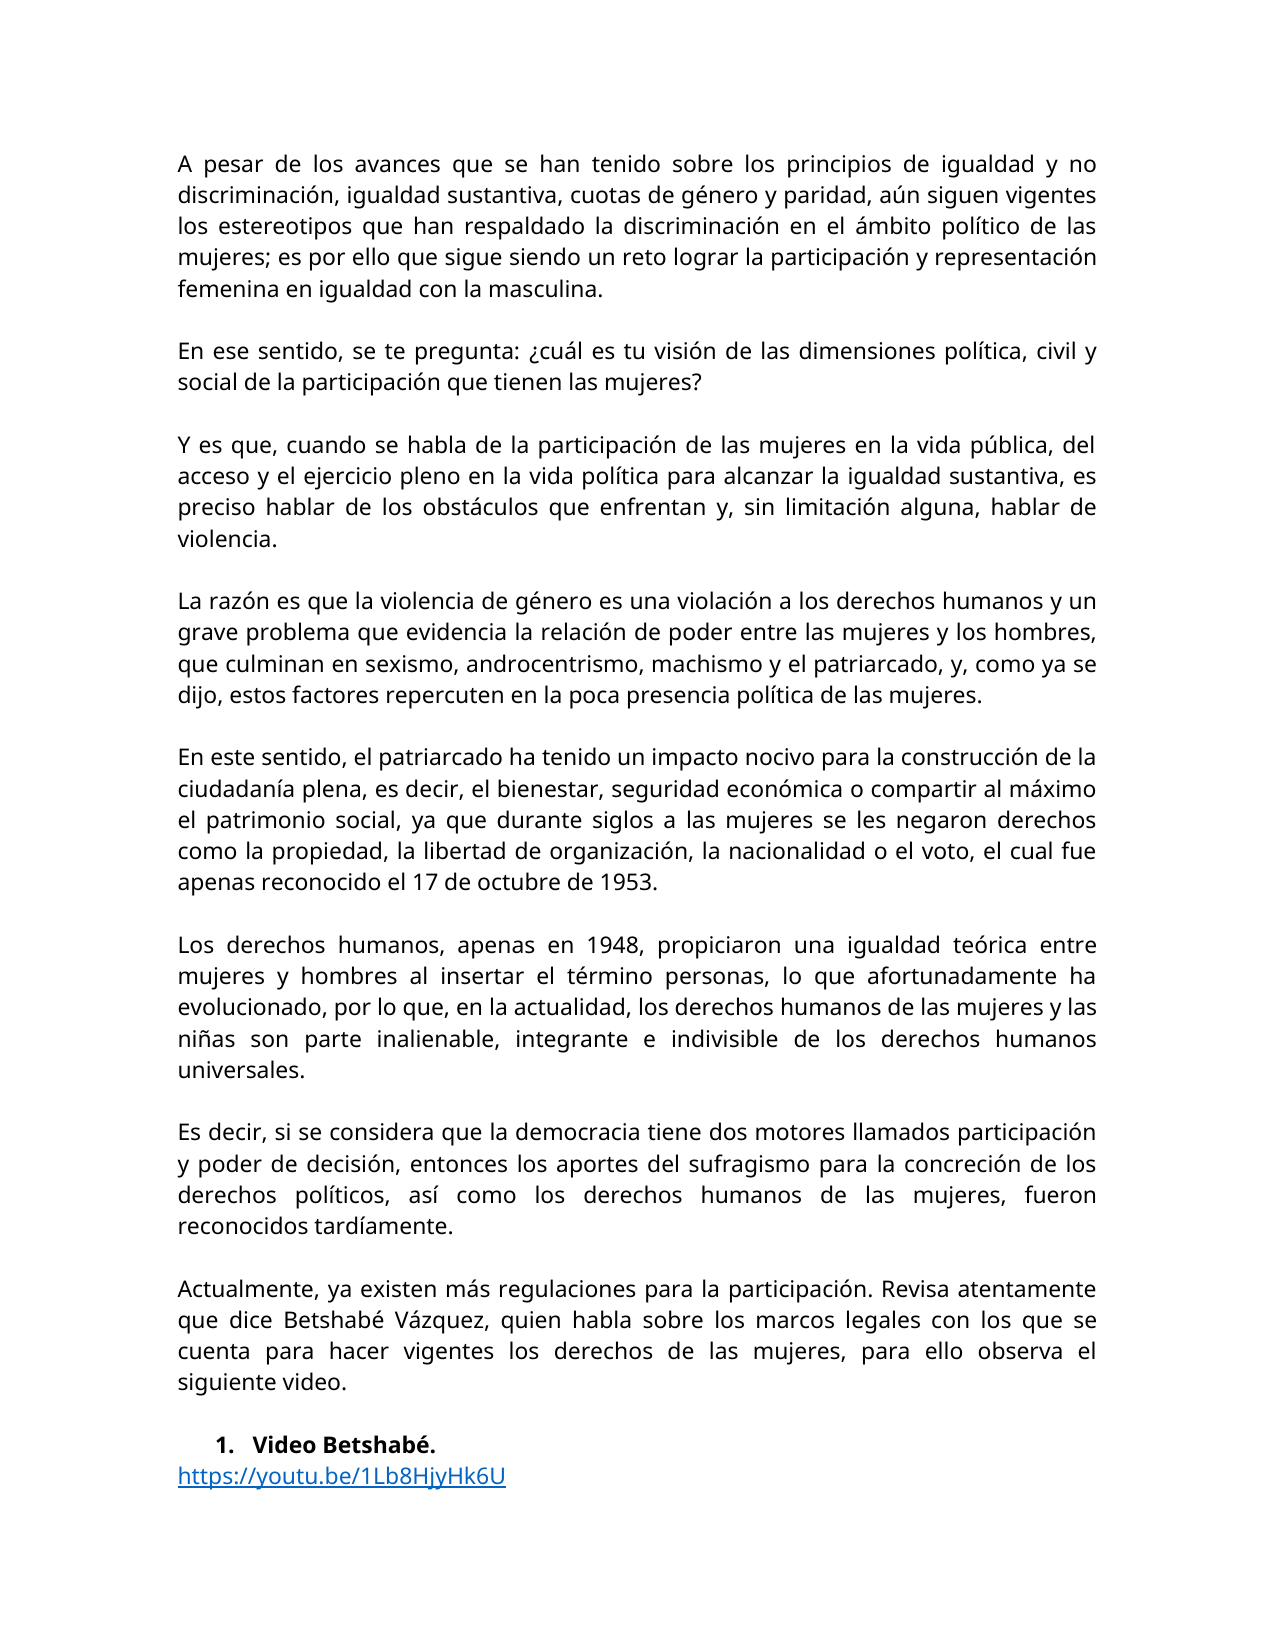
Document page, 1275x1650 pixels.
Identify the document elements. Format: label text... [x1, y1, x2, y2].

list Video Betshabé. [215, 1429, 1098, 1460]
text La razón es que la violencia de género es una violación a los derechos humanos y un grave problema que evidencia la relación de poder entre las mujeres y los hombres, que culminan en sexismo, androcentrismo, machismo y el patriarcado, y, como ya se dijo, estos factores repercuten en la poca presencia política de las mujeres. [177, 585, 1098, 710]
text A pesar de los avances que se han tenido sobre los principios de igualdad y no discriminación, igualdad sustantiva, cuotas de género y paridad, aún siguen vigentes los estereotipos que han respaldado la discriminación en el ámbito político de las mujeres; es por ello que sigue siendo un reto lograr la participación y representación femenina en igualdad con la masculina. [177, 148, 1098, 304]
text Actualmente, ya existen más regulaciones para la participación. Revisa atentamente que dice Betshabé Vázquez, quien habla sobre los marcos legales con los que se cuenta para hacer vigentes los derechos de las mujeres, para ello observa el siguiente video. [177, 1273, 1098, 1398]
text Es decir, si se considera que la democracia tiene dos motores llamados participación y poder de decisión, entonces los aportes del sufragismo para la concreción de los derechos políticos, así como los derechos humanos de las mujeres, fueron reconocidos tardíamente. [177, 1116, 1098, 1241]
text Y es que, cuando se habla de la participación de las mujeres en la vida pública, del acceso y el ejercicio pleno en la vida política para alcanzar la igualdad sustantiva, es preciso hablar de los obstáculos que enfrentan y, sin limitación alguna, hablar de violencia. [177, 429, 1098, 554]
text https://youtu.be/1Lb8HjyHk6U [177, 1460, 1098, 1491]
text En ese sentido, se te pregunta: ¿cuál es tu visión de las dimensiones política, civil y social de la participación que tienen las mujeres? [177, 335, 1098, 398]
text Los derechos humanos, apenas en 1948, propiciaron una igualdad teórica entre mujeres y hombres al insertar el término personas, lo que afortunadamente ha evolucionado, por lo que, en la actualidad, los derechos humanos de las mujeres y las niñas son parte inalienable, integrante e indivisible de los derechos humanos universales. [177, 929, 1098, 1085]
text En este sentido, el patriarcado ha tenido un impacto nocivo para la construcción de la ciudadanía plena, es decir, el bienestar, seguridad económica o compartir al máximo el patrimonio social, ya que durante siglos a las mujeres se les negaron derechos como la propiedad, la libertad de organización, la nacionalidad o el voto, el cual fue apenas reconocido el 17 de octubre de 1953. [177, 741, 1098, 898]
